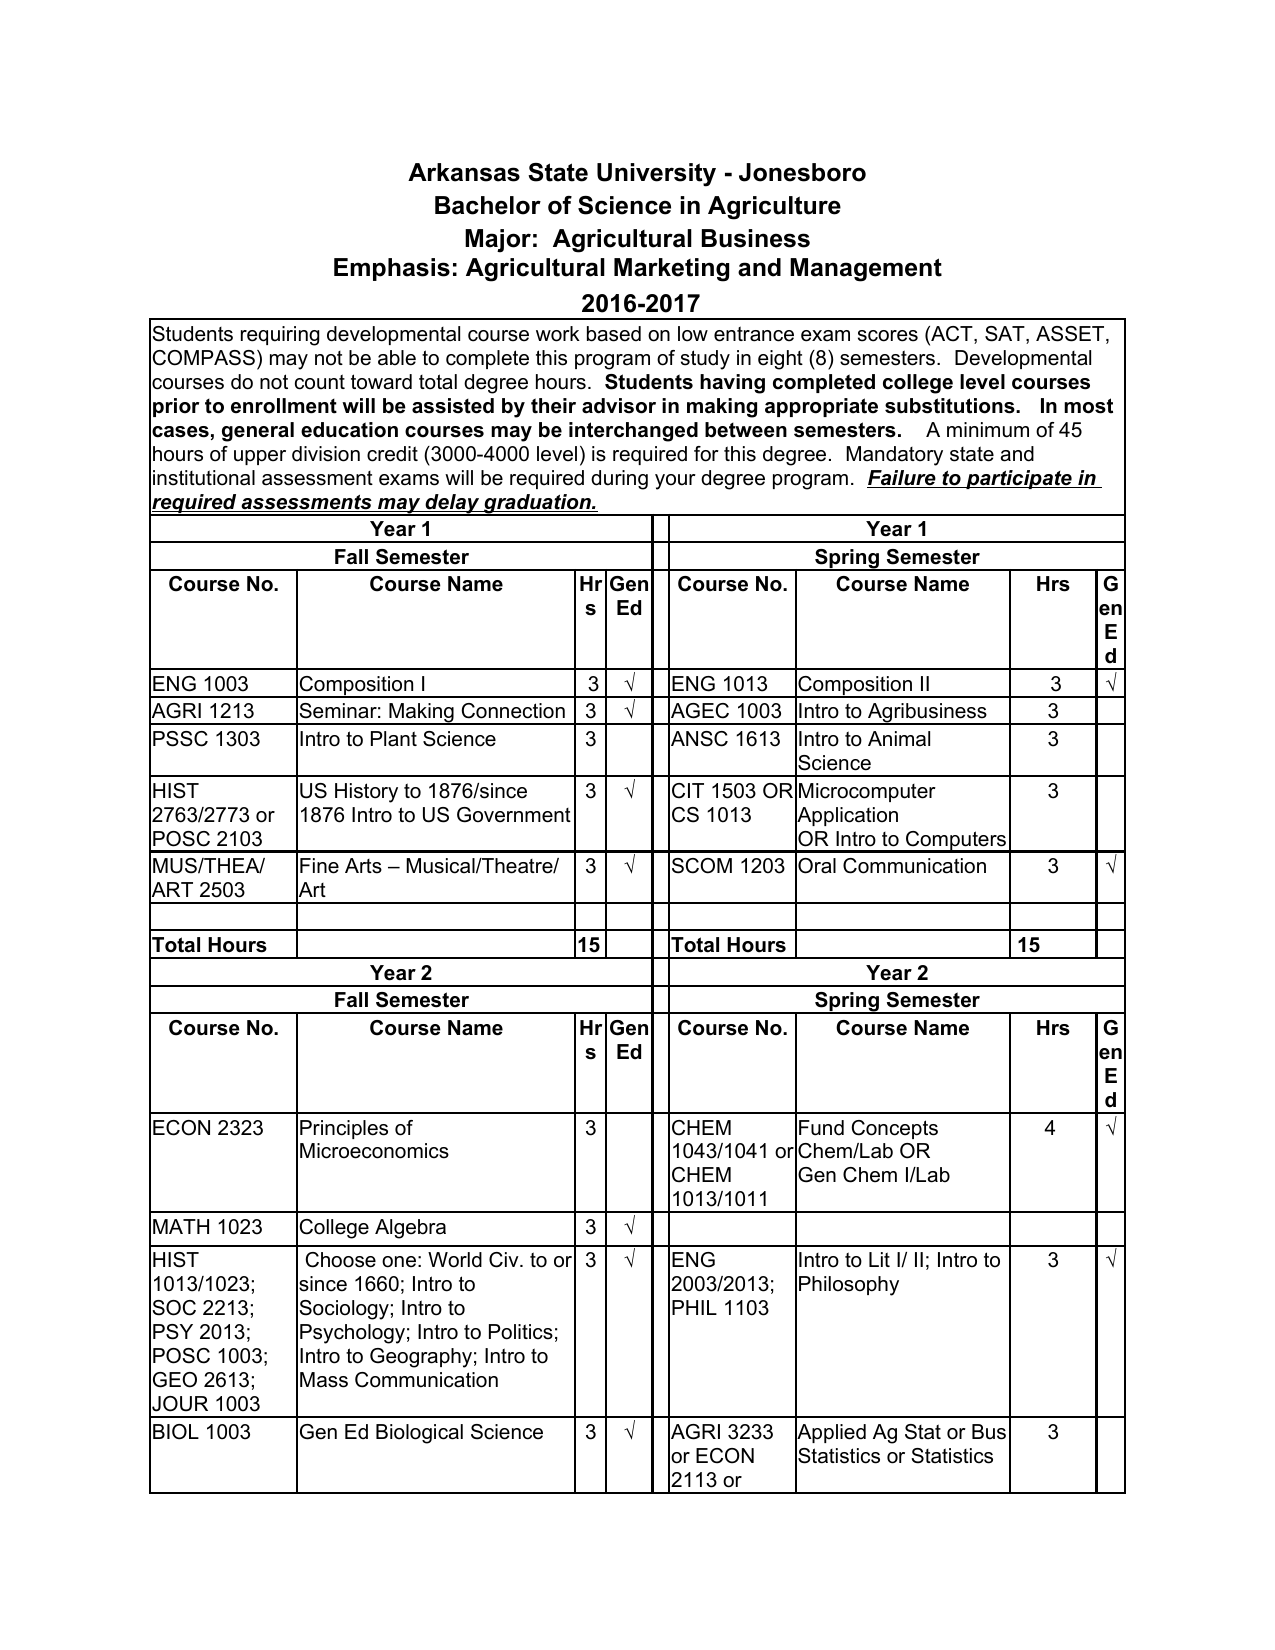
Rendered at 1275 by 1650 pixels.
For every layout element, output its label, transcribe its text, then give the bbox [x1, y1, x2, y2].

table_cell [654, 670, 668, 696]
table_cell [1098, 1418, 1124, 1492]
table_cell [654, 543, 668, 569]
table_cell Total Hours [670, 931, 795, 957]
table_cell [1098, 698, 1124, 723]
table_cell √ [1098, 670, 1124, 696]
table_cell Spring Semester [670, 987, 1124, 1012]
table_cell [654, 1418, 668, 1492]
table_cell [654, 1014, 668, 1112]
table_cell Composition I [298, 670, 574, 696]
table_cell Intro to Animal Science [797, 725, 1009, 775]
table_cell HIST 2763/2773 or POSC 2103 [151, 777, 296, 850]
table_cell College Algebra [298, 1213, 574, 1245]
table_cell Course No. [670, 571, 795, 668]
table_cell Choose one: World Civ. to or since 1660; Intro to Sociology; Intro to Psychology; Intro to Politics; Intro to Geography; Intro to Mass Communication [298, 1247, 574, 1416]
table_cell Hrs [576, 1014, 605, 1112]
table_cell Course No. [151, 1014, 296, 1112]
table_cell [654, 853, 668, 902]
table_cell [654, 516, 668, 541]
table_cell 4 [1011, 1114, 1095, 1211]
table_cell AGRI 1213 [151, 698, 296, 723]
table_cell Composition II [797, 670, 1009, 696]
table_cell [797, 1213, 1009, 1245]
table_cell [607, 1114, 651, 1211]
table_cell Intro to Lit I/ II; Intro to Philosophy [797, 1247, 1009, 1416]
table_cell [1098, 777, 1124, 850]
table_cell ANSC 1613 [670, 725, 795, 775]
table_cell [1011, 1213, 1095, 1245]
table_cell √ [607, 853, 651, 902]
table_cell Major: Agricultural Business Emphasis: Agricultural Marketing and Management [150, 223, 1125, 282]
table_cell 3 [1011, 1247, 1095, 1416]
table_cell 3 [576, 1213, 605, 1245]
table_cell √ [607, 670, 651, 696]
table_cell √ [607, 698, 651, 723]
table_cell Course Name [797, 571, 1009, 668]
table_cell [151, 904, 296, 929]
table_cell MUS/THEA/ART 2503 [151, 853, 296, 902]
table_cell Microcomputer Application OR Intro to Computers [797, 777, 1009, 850]
table_cell ENG 1013 [670, 670, 795, 696]
table_cell Oral Communication [797, 853, 1009, 902]
table_cell 3 [1011, 670, 1095, 696]
table_cell √ [1098, 1114, 1124, 1211]
table_cell ENG 1003 [151, 670, 296, 696]
table_cell [670, 1213, 795, 1245]
table_cell 3 [576, 777, 605, 850]
table_cell Year 2 [670, 959, 1124, 984]
table_cell [1098, 904, 1124, 929]
table_cell [654, 1213, 668, 1245]
table_cell ECON 2323 [151, 1114, 296, 1211]
table_cell Fall Semester [151, 543, 651, 569]
table_cell Total Hours [151, 931, 296, 957]
table_cell [654, 777, 668, 850]
table_cell 2016-2017 [150, 282, 1125, 318]
table_cell Course Name [298, 1014, 574, 1112]
table_cell Year 1 [670, 516, 1124, 541]
table_cell Gen Ed [1098, 1014, 1124, 1112]
table_cell [670, 904, 795, 929]
table_header Arkansas State University - Jonesboro [150, 150, 1125, 186]
table_cell √ [1098, 1247, 1124, 1416]
table_cell [654, 698, 668, 723]
table_cell 3 [576, 698, 605, 723]
table_cell [654, 987, 668, 1012]
table_cell 3 [576, 725, 605, 775]
table_cell Spring Semester [670, 543, 1124, 569]
table_cell Fall Semester [151, 987, 651, 1012]
table_cell MATH 1023 [151, 1213, 296, 1245]
table_cell [1098, 725, 1124, 775]
table_cell Fine Arts – Musical/Theatre/ Art [298, 853, 574, 902]
table_cell Students requiring developmental course work based on low entrance exam scores (ACT, SAT, ASSET, COMPASS) may not be able to complete this program of study in eight (8) semesters. Developmental courses do not count toward total degree hours. Students having completed college level courses prior to enrollment will be assisted by their advisor in making appropriate substitutions. In most cases, general education courses may be interchanged between semesters. A minimum of 45 hours of upper division credit (3000-4000 level) is required for this degree. Mandatory state and institutional assessment exams will be required during your degree program. Failure to participate in required assessments may delay graduation. [151, 320, 1124, 513]
table_cell ENG 2003/2013; PHIL 1103 [670, 1247, 795, 1416]
table_cell √ [1098, 853, 1124, 902]
table_cell 15 [576, 931, 605, 957]
table_cell Fund Concepts Chem/Lab OR Gen Chem I/Lab [797, 1114, 1009, 1211]
table_cell 3 [1011, 777, 1095, 850]
table_cell US History to 1876/since 1876 Intro to US Government [298, 777, 574, 850]
table_cell [298, 931, 574, 957]
table_cell √ [607, 1213, 651, 1245]
table_cell [1098, 1213, 1124, 1245]
table_cell PSSC 1303 [151, 725, 296, 775]
table_cell [1011, 904, 1095, 929]
table_cell [654, 904, 668, 929]
table_cell Seminar: Making Connection [298, 698, 574, 723]
table_cell Intro to Agribusiness [797, 698, 1009, 723]
table_cell [654, 725, 668, 775]
table_cell [797, 904, 1009, 929]
table_cell √ [607, 1247, 651, 1416]
table_cell Gen Ed [607, 1014, 651, 1112]
table_cell Course No. [670, 1014, 795, 1112]
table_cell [670, 1418, 795, 1492]
table_cell CIT 1503 OR CS 1013 [670, 777, 795, 850]
table_cell Course No. [151, 571, 296, 668]
table_cell 3 [576, 853, 605, 902]
table_cell 3 [1011, 853, 1095, 902]
table_cell 15 [1011, 931, 1095, 957]
table_cell 3 [1011, 1418, 1095, 1492]
table_cell [654, 959, 668, 984]
table_cell [797, 931, 1009, 957]
table_cell Hrs [576, 571, 605, 668]
table_cell Year 2 [151, 959, 651, 984]
table_cell 3 [576, 1114, 605, 1211]
table_cell √ [607, 777, 651, 850]
table_cell Year 1 [151, 516, 651, 541]
table_cell AGEC 1003 [670, 698, 795, 723]
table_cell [298, 1418, 574, 1492]
table_cell Bachelor of Science in Agriculture [150, 186, 1125, 223]
table_cell [654, 1247, 668, 1416]
table_cell Hrs [1011, 1014, 1095, 1112]
table_cell [654, 1114, 668, 1211]
table_cell Intro to Plant Science [298, 725, 574, 775]
table_cell [1098, 931, 1124, 957]
table_cell [654, 931, 668, 957]
table_cell [654, 571, 668, 668]
table_cell 3 [576, 1247, 605, 1416]
table_cell Course Name [298, 571, 574, 668]
table_cell [298, 904, 574, 929]
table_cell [797, 1418, 1009, 1492]
table_cell Course Name [797, 1014, 1009, 1112]
table_cell 3 [576, 670, 605, 696]
table_cell [607, 931, 651, 957]
table_cell [576, 904, 605, 929]
table_cell Gen Ed [1098, 571, 1124, 668]
table_cell Hrs [1011, 571, 1095, 668]
table_cell HIST 1013/1023; SOC 2213; PSY 2013; POSC 1003; GEO 2613; JOUR 1003 [151, 1247, 296, 1416]
table_cell [607, 904, 651, 929]
table_cell [607, 725, 651, 775]
table_cell CHEM 1043/1041 or CHEM 1013/1011 [670, 1114, 795, 1211]
table_cell Principles of Microeconomics [298, 1114, 574, 1211]
table_cell BIOL 1003 [151, 1418, 296, 1492]
table_cell SCOM 1203 [670, 853, 795, 902]
table_cell 3 [576, 1418, 605, 1492]
table_cell Gen Ed [607, 571, 651, 668]
table_cell √ [607, 1418, 651, 1492]
table_cell 3 [1011, 725, 1095, 775]
table_cell 3 [1011, 698, 1095, 723]
